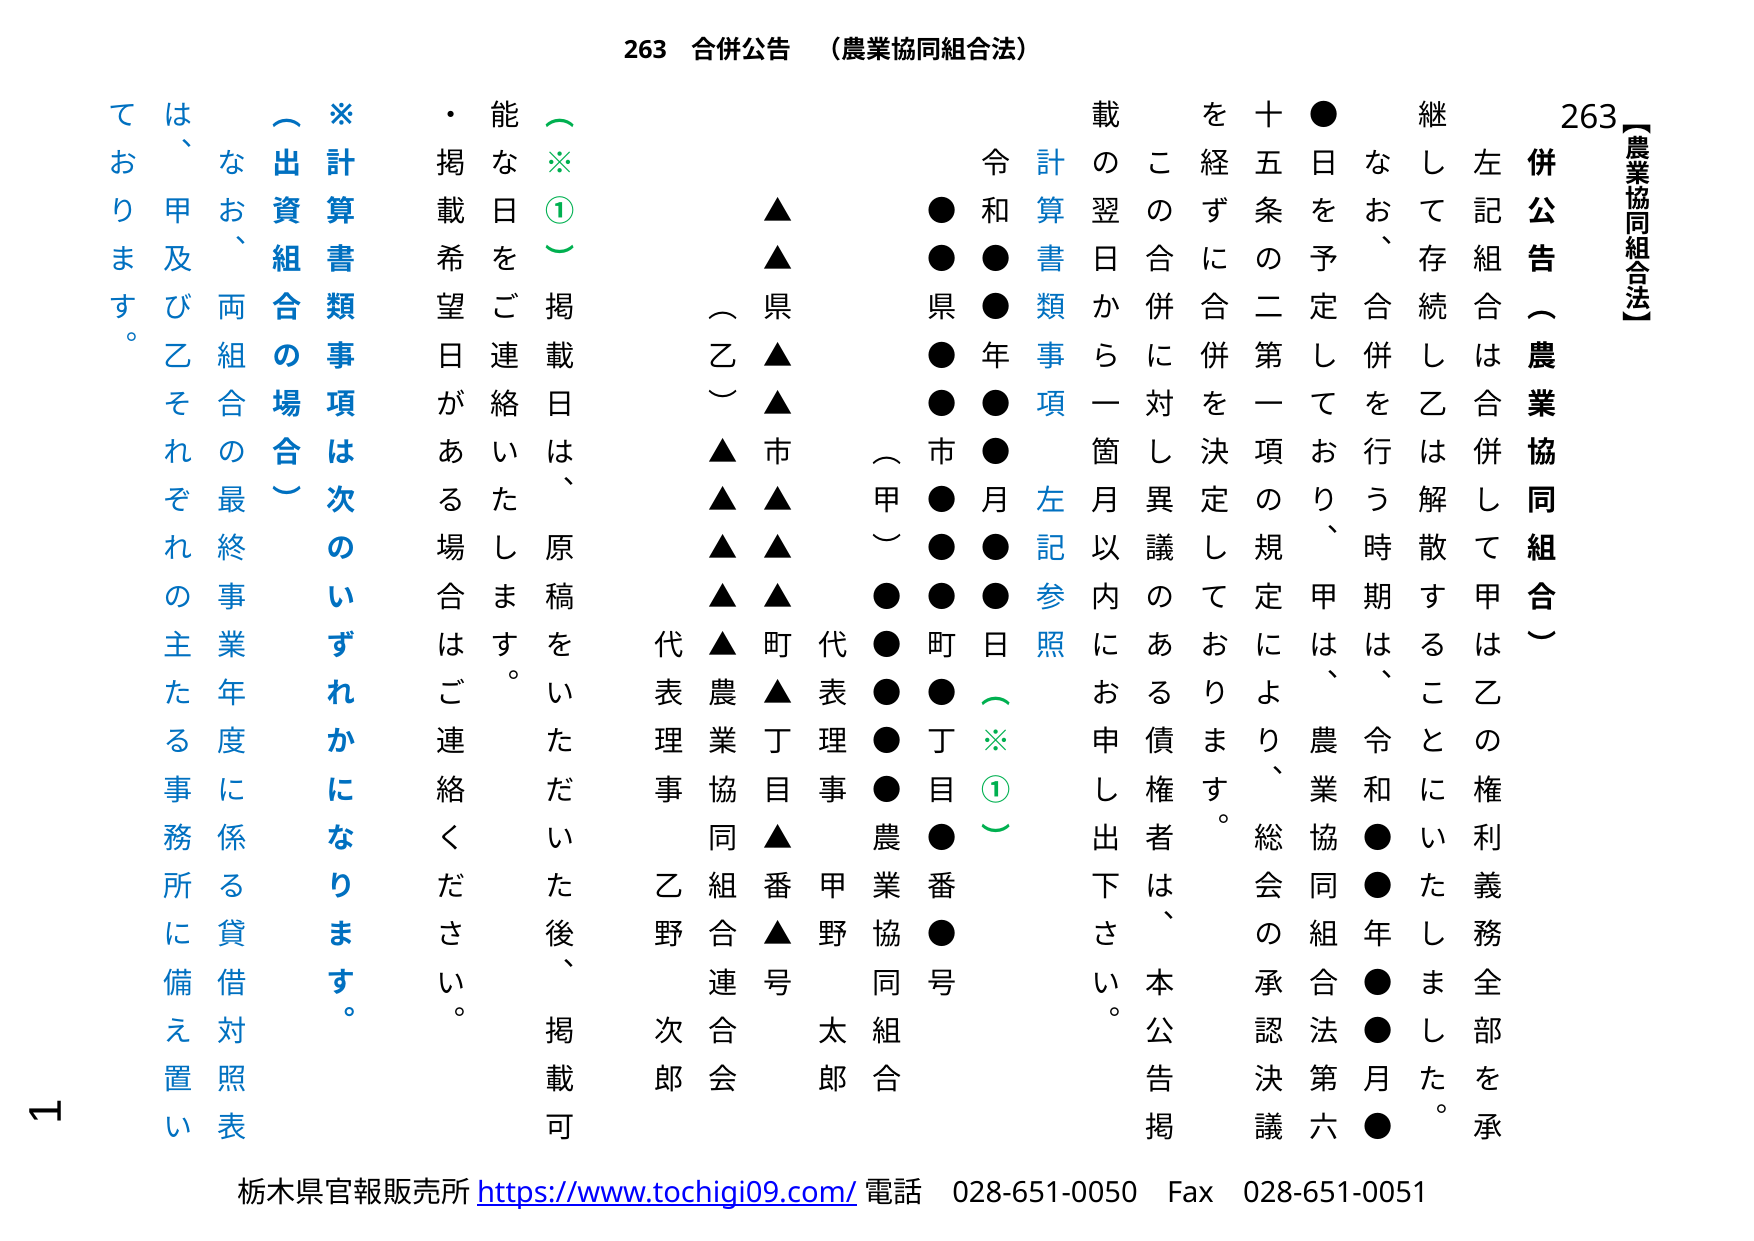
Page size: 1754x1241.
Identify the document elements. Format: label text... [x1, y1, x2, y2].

text （乙）▲▲▲▲▲農業協同組合連合会 [696, 89, 751, 1151]
text 代表理事 乙野 次郎 [642, 89, 696, 1151]
text 左記組合は合併して甲は乙の権利義務全部を承継して存続し乙は解散することにいたしました。 [1406, 89, 1515, 1151]
text （※①）掲載日は、原稿をいただいた後、掲載可能な日をご連絡いたします。 [478, 89, 587, 1151]
text なお、両組合の最終事業年度に係る貸借対照表は、甲及び乙それぞれの主たる事務所に備え置いております。 [96, 89, 259, 1151]
text （甲）●●●●●農業協同組合 [860, 89, 914, 1151]
text この合併に対し異議のある債権者は、本公告掲載の翌日から一箇月以内にお申し出下さい。 [1078, 89, 1187, 1151]
text ▲▲県▲▲市▲▲▲町▲丁目▲番▲号 [751, 89, 805, 1151]
text 令和●●年●●月●●日（※①） [969, 89, 1024, 1151]
text 計算書類事項 左記参照 [1024, 89, 1078, 1151]
text （出資組合の場合） [259, 89, 314, 1151]
text 代表理事 甲野 太郎 [805, 89, 860, 1151]
text 合併公告（農業協同組合） [1515, 140, 1569, 1151]
text なお、合併を行う時期は、令和●●年●●月●●日を予定しており、甲は、農業協同組合法第六十五条の二第一項の規定により、総会の承認決議を経ずに合併を決定しております。 [1187, 89, 1406, 1151]
text ※計算書類事項は次のいずれかになります。 [314, 89, 369, 1151]
text ●●県●●市●●●町●丁目●番●号 [914, 89, 969, 1151]
text ・掲載希望日がある場合はご連絡ください。 [423, 89, 478, 1151]
